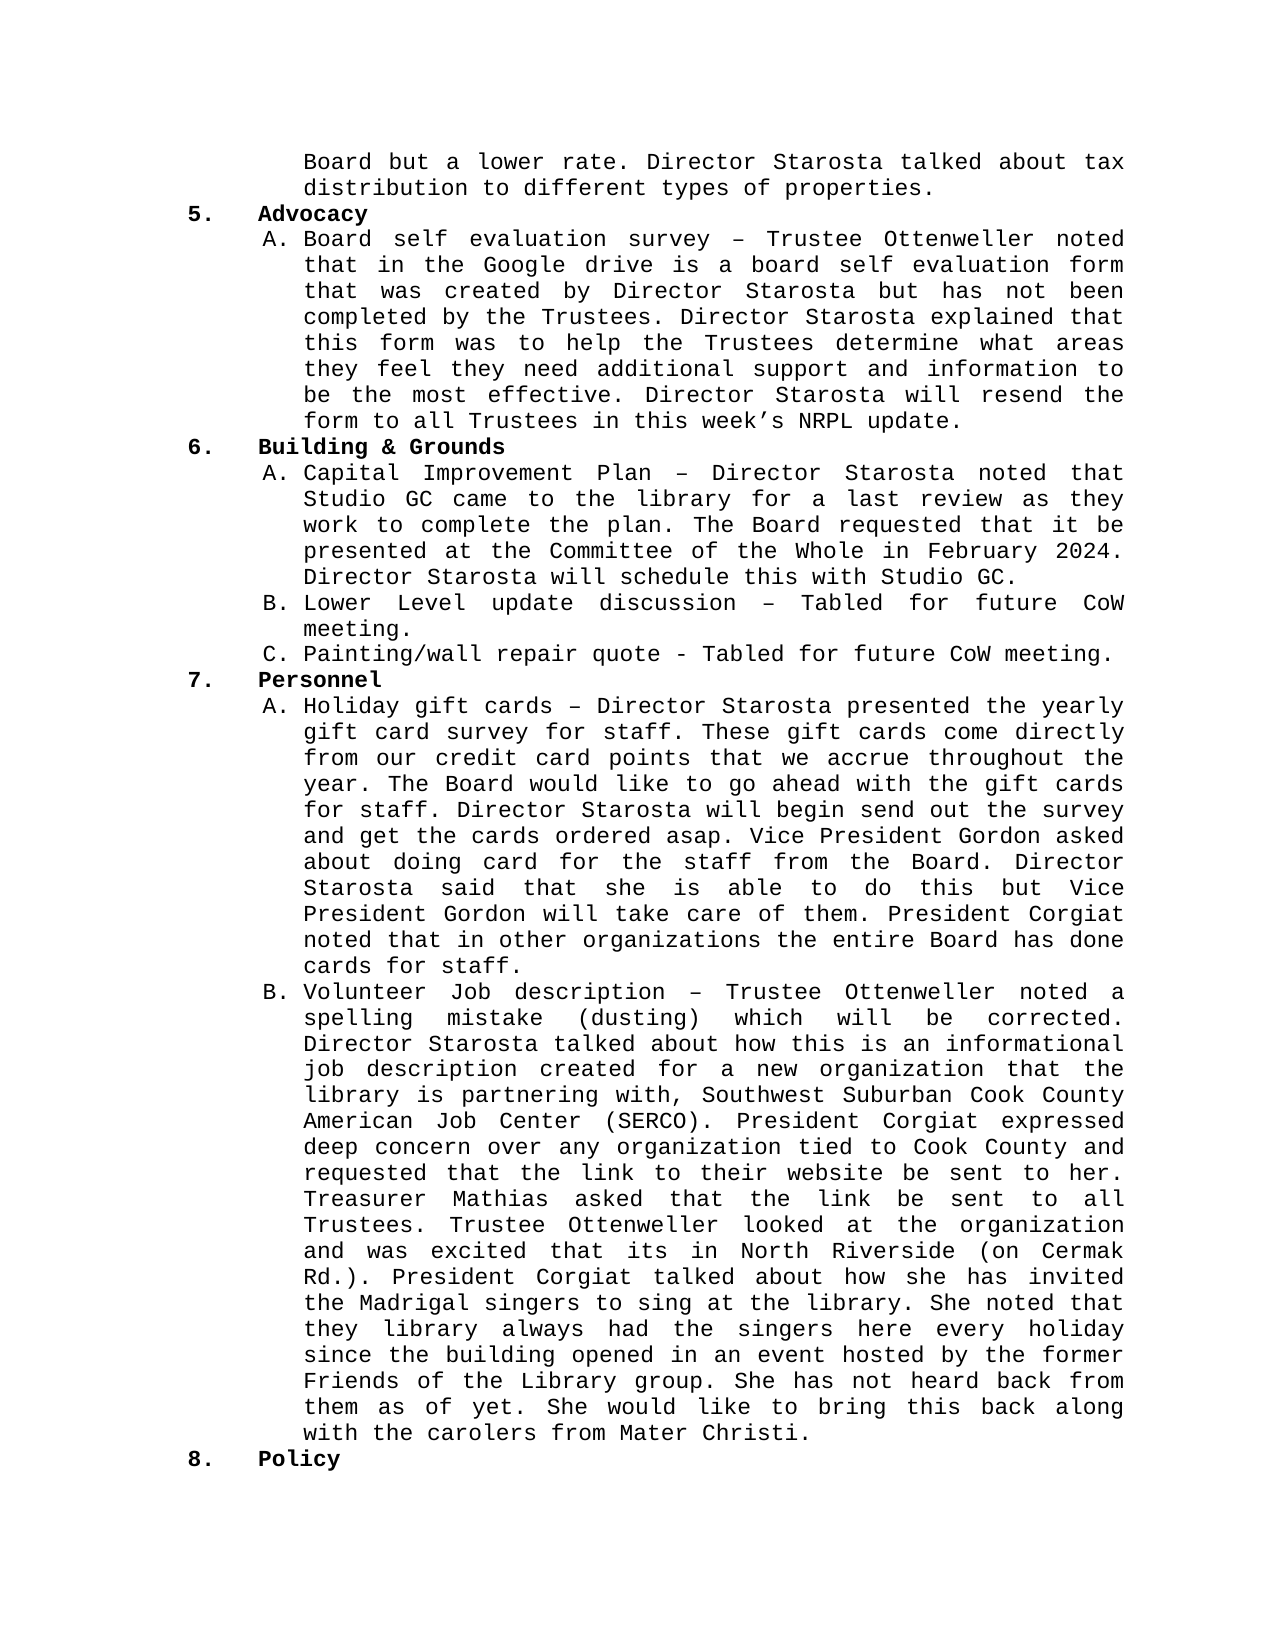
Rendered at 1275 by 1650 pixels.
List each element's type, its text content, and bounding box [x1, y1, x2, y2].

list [262, 150, 1125, 202]
list Advocacy [187, 202, 1125, 228]
list Board self evaluation survey – Trustee Ottenweller noted that in the Google drive is a board self evaluation form that was created by Director Starosta but has not been completed by the Trustees. Director Starosta explained that this form was to help the Trustees determine what areas they feel they need additional support and information to be the most effective. Director Starosta will resend the form to all Trustees in this week’s NRPL update. [262, 228, 1125, 435]
list Building & Grounds [187, 435, 1125, 461]
list Personnel [187, 669, 1125, 695]
list Painting/wall repair quote - Tabled for future CoW meeting. [262, 643, 1125, 669]
list Policy [187, 1447, 1125, 1473]
list Holiday gift cards – Director Starosta presented the yearly gift card survey for staff. These gift cards come directly from our credit card points that we accrue throughout the year. The Board would like to go ahead with the gift cards for staff. Director Starosta will begin send out the survey and get the cards ordered asap. Vice President Gordon asked about doing card for the staff from the Board. Director Starosta said that she is able to do this but Vice President Gordon will take care of them. President Corgiat noted that in other organizations the entire Board has done cards for staff. [262, 695, 1125, 980]
list Volunteer Job description – Trustee Ottenweller noted a spelling mistake (dusting) which will be corrected. Director Starosta talked about how this is an informational job description created for a new organization that the library is partnering with, Southwest Suburban Cook County American Job Center (SERCO). President Corgiat expressed deep concern over any organization tied to Cook County and requested that the link to their website be sent to her. Treasurer Mathias asked that the link be sent to all Trustees. Trustee Ottenweller looked at the organization and was excited that its in North Riverside (on Cermak Rd.). President Corgiat talked about how she has invited the Madrigal singers to sing at the library. She noted that they library always had the singers here every holiday since the building opened in an event hosted by the former Friends of the Library group. She has not heard back from them as of yet. She would like to bring this back along with the carolers from Mater Christi. [262, 980, 1125, 1447]
list Capital Improvement Plan – Director Starosta noted that Studio GC came to the library for a last review as they work to complete the plan. The Board requested that it be presented at the Committee of the Whole in February 2024. Director Starosta will schedule this with Studio GC. [262, 461, 1125, 591]
list Lower Level update discussion – Tabled for future CoW meeting. [262, 591, 1125, 643]
